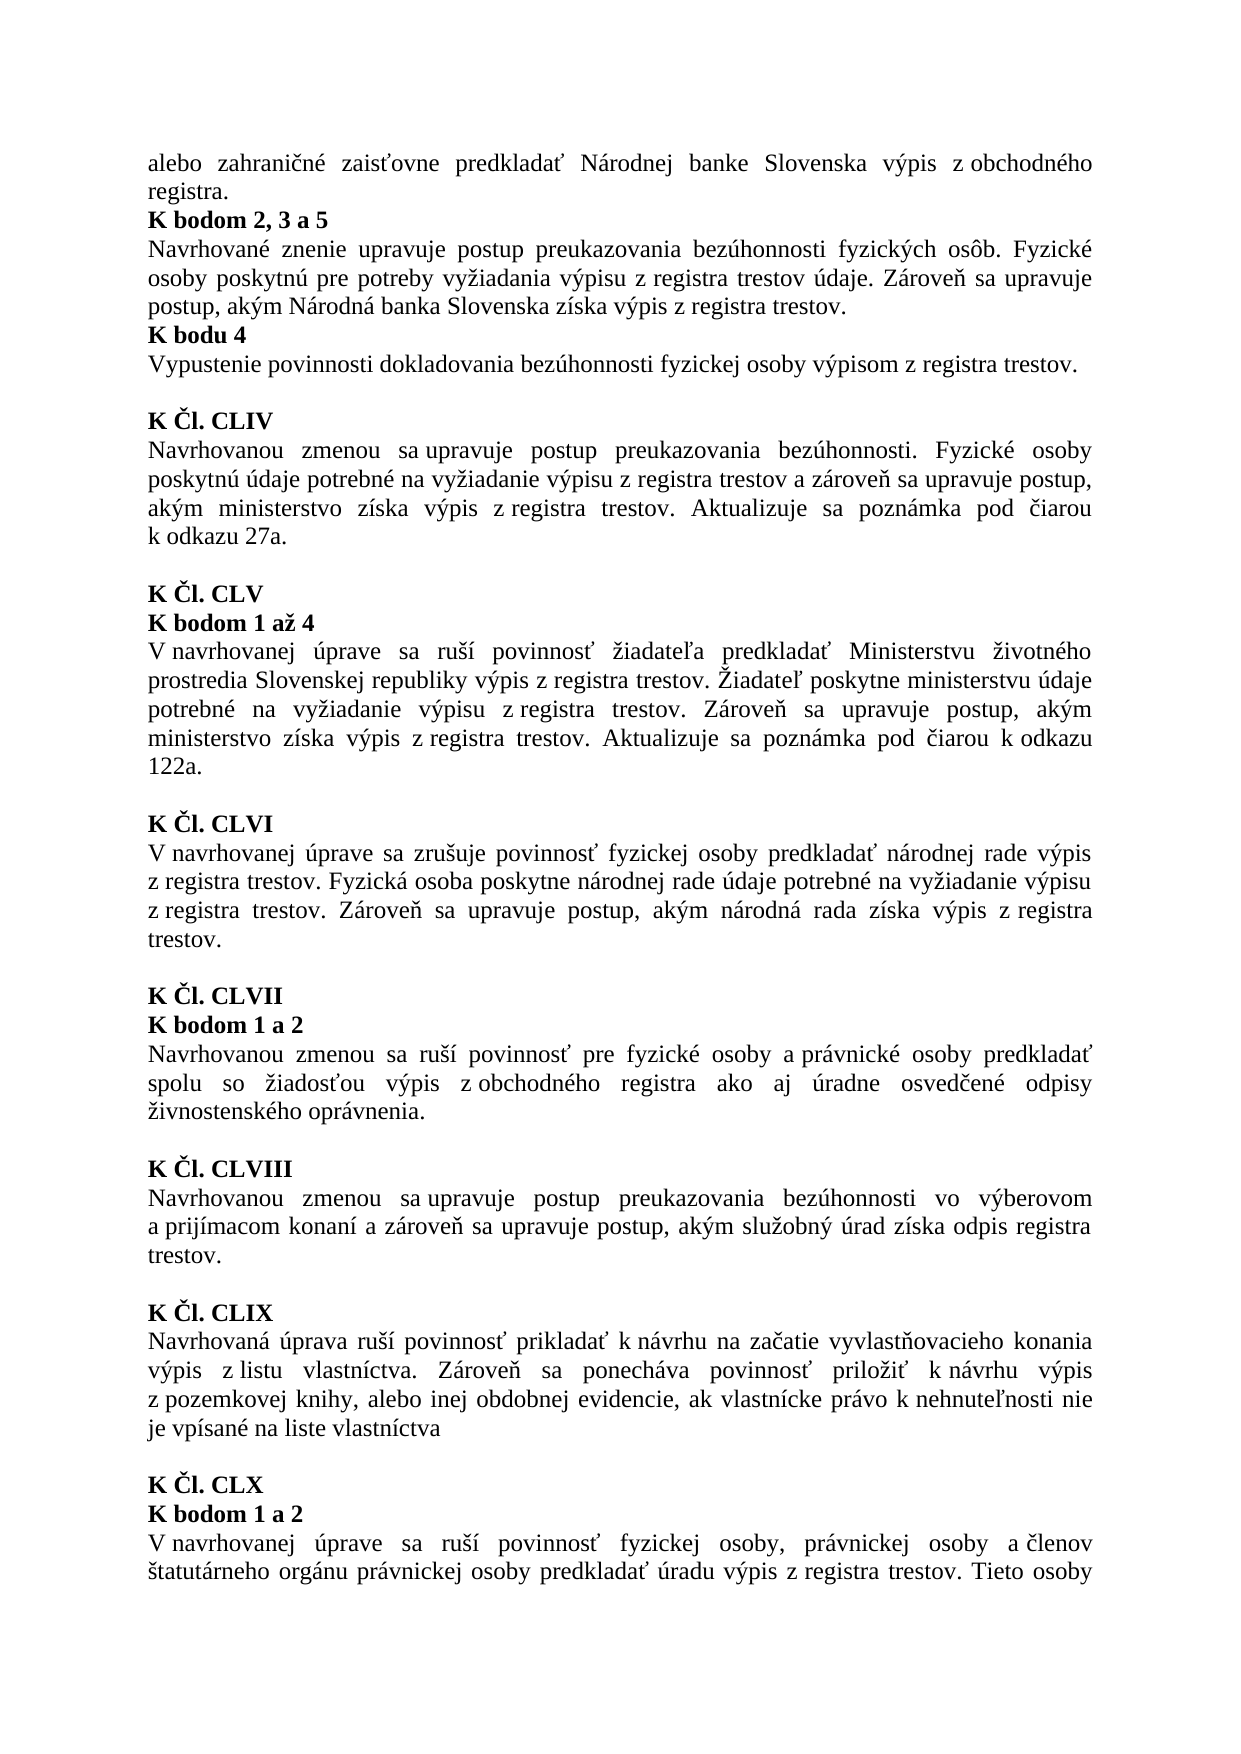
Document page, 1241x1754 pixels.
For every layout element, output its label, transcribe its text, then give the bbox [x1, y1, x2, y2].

text K Čl. CLV [148, 579, 1093, 608]
text K bodom 2, 3 a 5 [148, 205, 1093, 234]
text Vypustenie povinnosti dokladovania bezúhonnosti fyzickej osoby výpisom z registra trestov. [148, 349, 1093, 378]
text K Čl. CLX [148, 1470, 1093, 1499]
text K bodom 1 a 2 [148, 1010, 1093, 1039]
text K Čl. CLIX [148, 1298, 1093, 1326]
text V navrhovanej úprave sa zrušuje povinnosť fyzickej osoby predkladať národnej rade výpis z registra trestov. Fyzická osoba poskytne národnej rade údaje potrebné na vyžiadanie výpisu z registra trestov. Zároveň sa upravuje postup, akým národná rada získa výpis z registra trestov. [148, 838, 1093, 953]
text K Čl. CLVI [148, 809, 1093, 838]
text Navrhovaná úprava ruší povinnosť prikladať k návrhu na začatie vyvlastňovacieho konania výpis z listu vlastníctva. Zároveň sa ponecháva povinnosť priložiť k návrhu výpis z pozemkovej knihy, alebo inej obdobnej evidencie, ak vlastnícke právo k nehnuteľnosti nie je vpísané na liste vlastníctva [148, 1326, 1093, 1441]
text K bodu 4 [148, 320, 1093, 349]
text Navrhovanou zmenou sa ruší povinnosť pre fyzické osoby a právnické osoby predkladať spolu so žiadosťou výpis z obchodného registra ako aj úradne osvedčené odpisy živnostenského oprávnenia. [148, 1039, 1093, 1125]
text K Čl. CLVII [148, 981, 1093, 1010]
text K bodom 1 až 4 [148, 608, 1093, 636]
text K bodom 1 a 2 [148, 1499, 1093, 1528]
text K Čl. CLIV [148, 406, 1093, 435]
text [148, 148, 1093, 205]
text K Čl. CLVIII [148, 1154, 1093, 1183]
text Navrhovanou zmenou sa upravuje postup preukazovania bezúhonnosti. Fyzické osoby poskytnú údaje potrebné na vyžiadanie výpisu z registra trestov a zároveň sa upravuje postup, akým ministerstvo získa výpis z registra trestov. Aktualizuje sa poznámka pod čiarou k odkazu 27a. [148, 435, 1093, 550]
text Navrhované znenie upravuje postup preukazovania bezúhonnosti fyzických osôb. Fyzické osoby poskytnú pre potreby vyžiadania výpisu z registra trestov údaje. Zároveň sa upravuje postup, akým Národná banka Slovenska získa výpis z registra trestov. [148, 234, 1093, 320]
text Navrhovanou zmenou sa upravuje postup preukazovania bezúhonnosti vo výberovom a prijímacom konaní a zároveň sa upravuje postup, akým služobný úrad získa odpis registra trestov. [148, 1183, 1093, 1269]
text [148, 1528, 1093, 1585]
text V navrhovanej úprave sa ruší povinnosť žiadateľa predkladať Ministerstvu životného prostredia Slovenskej republiky výpis z registra trestov. Žiadateľ poskytne ministerstvu údaje potrebné na vyžiadanie výpisu z registra trestov. Zároveň sa upravuje postup, akým ministerstvo získa výpis z registra trestov. Aktualizuje sa poznámka pod čiarou k odkazu 122a. [148, 636, 1093, 780]
